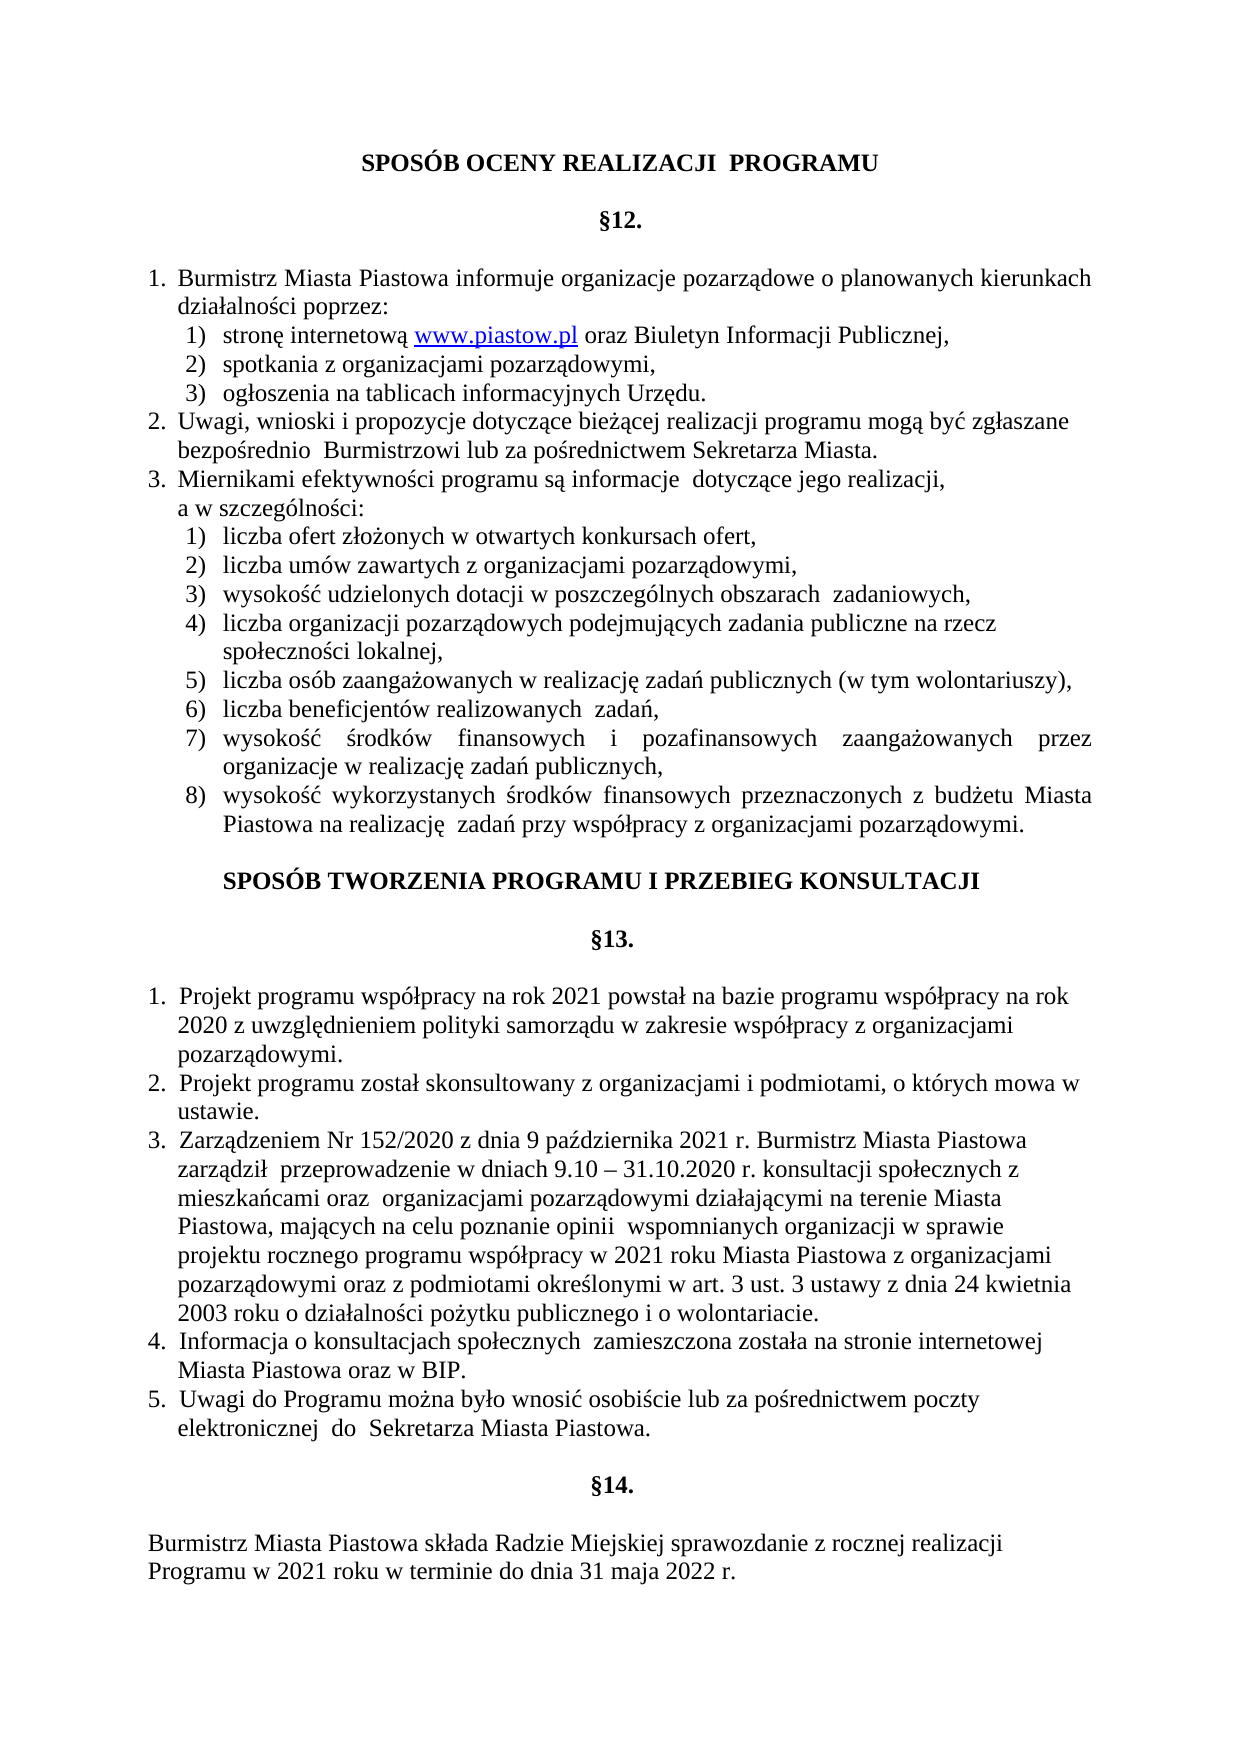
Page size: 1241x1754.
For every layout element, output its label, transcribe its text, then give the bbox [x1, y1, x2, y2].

text §12. [148, 205, 1093, 234]
text Burmistrz Miasta Piastowa składa Radzie Miejskiej sprawozdanie z rocznej realizacji Programu w 2021 roku w terminie do dnia 31 maja 2022 r. [148, 1528, 1093, 1585]
list Miernikami efektywności programu są informacje dotyczące jego realizacji, a w szczególności: [148, 464, 1093, 521]
list liczba osób zaangażowanych w realizację zadań publicznych (w tym wolontariuszy), [185, 665, 1093, 694]
text SPOSÓB TWORZENIA PROGRAMU I PRZEBIEG KONSULTACJI [149, 866, 1093, 895]
list ogłoszenia na tablicach informacyjnych Urzędu. [185, 378, 1093, 406]
text 5. Uwagi do Programu można było wnosić osobiście lub za pośrednictwem poczty elektronicznej do Sekretarza Miasta Piastowa. [148, 1384, 1093, 1441]
list spotkania z organizacjami pozarządowymi, [185, 349, 1093, 378]
text 2. Projekt programu został skonsultowany z organizacjami i podmiotami, o których mowa w ustawie. [148, 1068, 1093, 1125]
text §13. [516, 924, 1093, 953]
list wysokość wykorzystanych środków finansowych przeznaczonych z budżetu Miasta Piastowa na realizację zadań przy współpracy z organizacjami pozarządowymi. [185, 780, 1093, 838]
list Burmistrz Miasta Piastowa informuje organizacje pozarządowe o planowanych kierunkach działalności poprzez: [148, 263, 1093, 320]
list liczba beneficjentów realizowanych zadań, [185, 694, 1093, 723]
list liczba umów zawartych z organizacjami pozarządowymi, [185, 550, 1093, 579]
text 4. Informacja o konsultacjach społecznych zamieszczona została na stronie internetowej Miasta Piastowa oraz w BIP. [148, 1326, 1093, 1384]
text §14. [516, 1470, 1093, 1499]
list liczba ofert złożonych w otwartych konkursach ofert, [185, 521, 1093, 550]
list wysokość udzielonych dotacji w poszczególnych obszarach zadaniowych, [185, 579, 1093, 608]
text 3. Zarządzeniem Nr 152/2020 z dnia 9 października 2021 r. Burmistrz Miasta Piastowa zarządził przeprowadzenie w dniach 9.10 – 31.10.2020 r. konsultacji społecznych z mieszkańcami oraz organizacjami pozarządowymi działającymi na terenie Miasta Piastowa, mających na celu poznanie opinii wspomnianych organizacji w sprawie projektu rocznego programu współpracy w 2021 roku Miasta Piastowa z organizacjami pozarządowymi oraz z podmiotami określonymi w art. 3 ust. 3 ustawy z dnia 24 kwietnia 2003 roku o działalności pożytku publicznego i o wolontariacie. [148, 1125, 1093, 1326]
list wysokość środków finansowych i pozafinansowych zaangażowanych przez organizacje w realizację zadań publicznych, [185, 723, 1093, 780]
list liczba organizacji pozarządowych podejmujących zadania publiczne na rzecz społeczności lokalnej, [185, 608, 1093, 665]
list Uwagi, wnioski i propozycje dotyczące bieżącej realizacji programu mogą być zgłaszane bezpośrednio Burmistrzowi lub za pośrednictwem Sekretarza Miasta. [148, 406, 1093, 464]
text SPOSÓB OCENY REALIZACJI PROGRAMU [148, 148, 1093, 176]
text 1. Projekt programu współpracy na rok 2021 powstał na bazie programu współpracy na rok 2020 z uwzględnieniem polityki samorządu w zakresie współpracy z organizacjami pozarządowymi. [148, 981, 1093, 1068]
list stronę internetową www.piastow.pl oraz Biuletyn Informacji Publicznej, [185, 320, 1093, 349]
